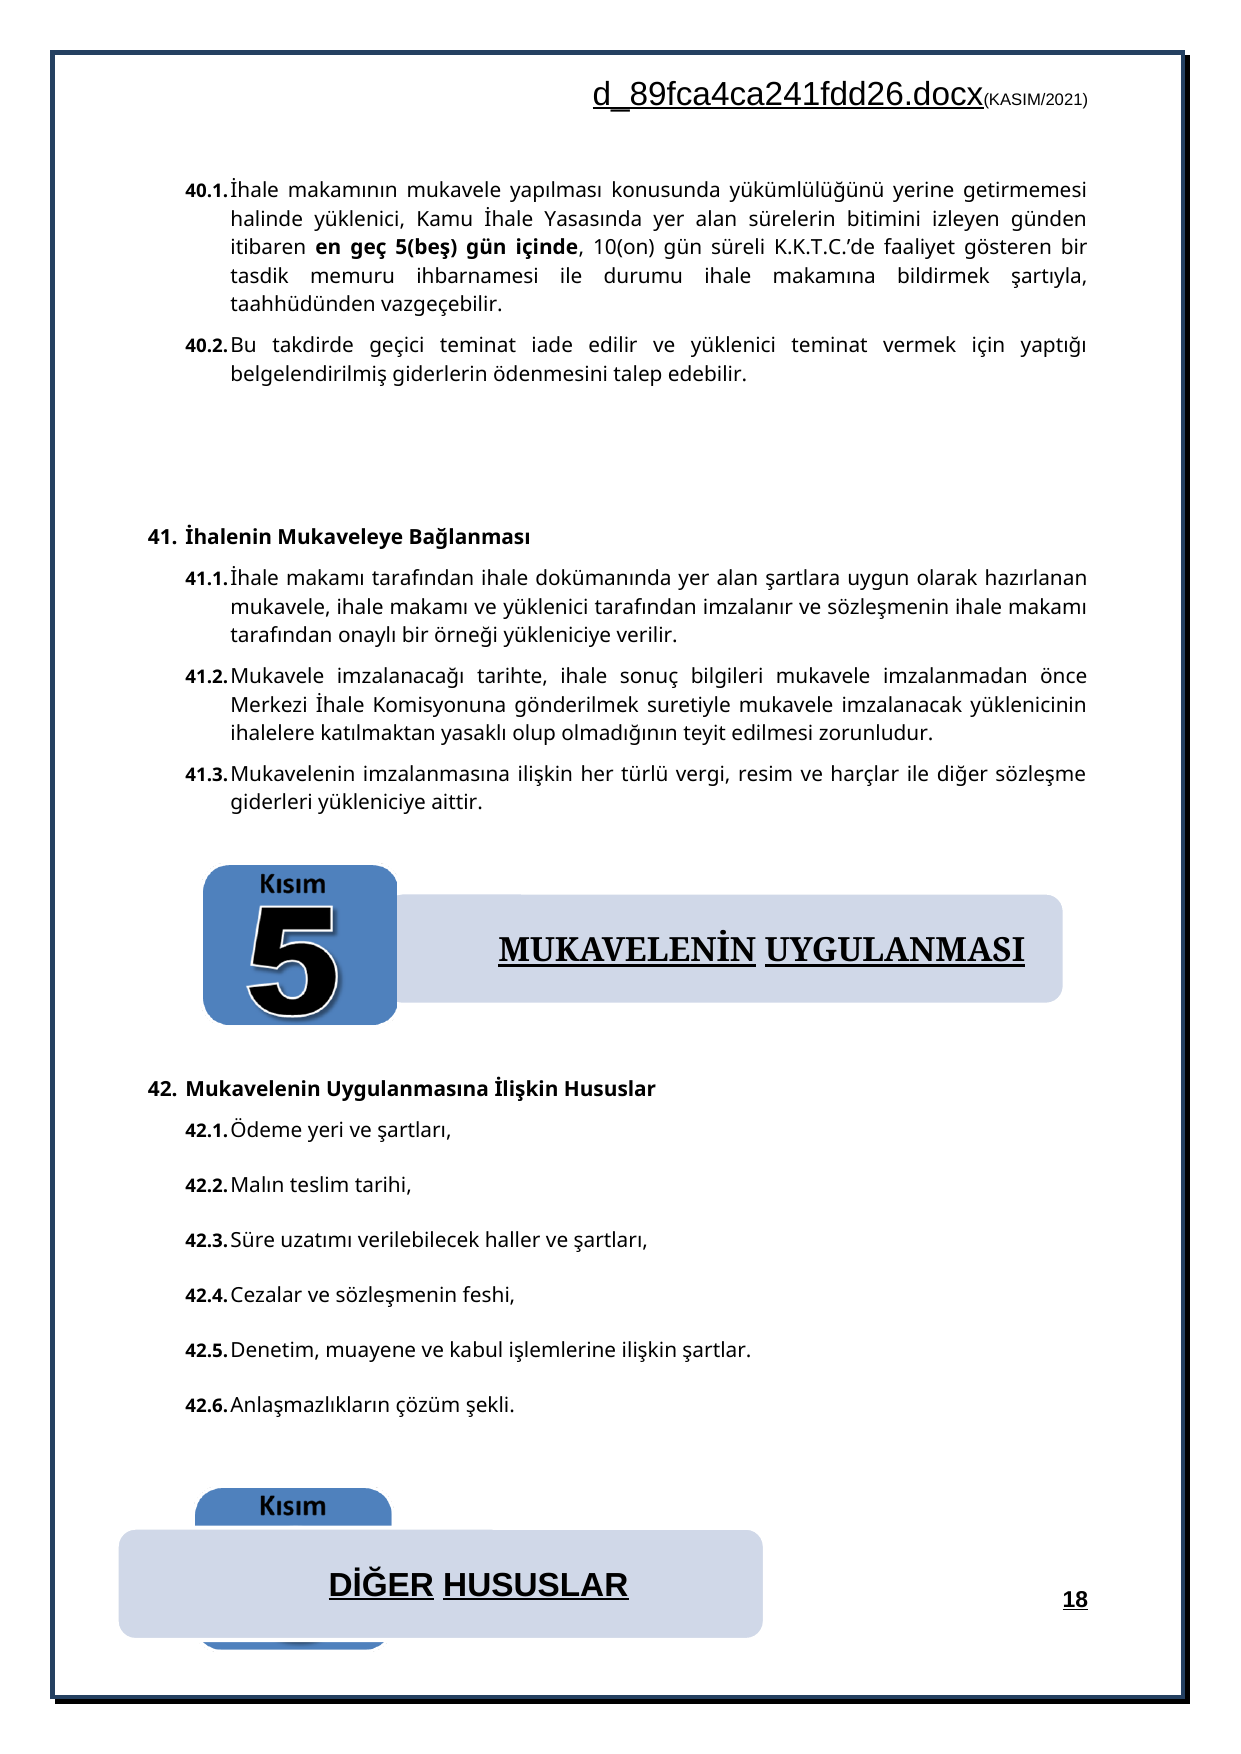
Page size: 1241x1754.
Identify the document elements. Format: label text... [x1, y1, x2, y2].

picture [192, 1486, 394, 1525]
list İhalenin Mukaveleye Bağlanması [148, 522, 1088, 551]
picture [200, 861, 397, 1024]
list Denetim, muayene ve kabul işlemlerine ilişkin şartlar. [185, 1335, 1088, 1364]
list Süre uzatımı verilebilecek haller ve şartları, [185, 1225, 1088, 1254]
list Ödeme yeri ve şartları, [185, 1115, 1088, 1143]
list Anlaşmazlıkların çözüm şekli. [185, 1391, 1088, 1419]
list İhale makamı tarafından ihale dokümanında yer alan şartlara uygun olarak hazırlanan mukavele, ihale makamı ve yüklenici tarafından imzalanır ve sözleşmenin ihale makamı tarafından onaylı bir örneği yükleniciye verilir. [185, 563, 1088, 649]
picture [192, 1643, 394, 1652]
list Bu takdirde geçici teminat iade edilir ve yüklenici teminat vermek için yaptığı belgelendirilmiş giderlerin ödenmesini talep edebilir. [185, 330, 1088, 387]
list Malın teslim tarihi, [185, 1170, 1088, 1198]
list Mukavele imzalanacağı tarihte, ihale sonuç bilgileri mukavele imzalanmadan önce Merkezi İhale Komisyonuna gönderilmek suretiyle mukavele imzalanacak yüklenicinin ihalelere katılmaktan yasaklı olup olmadığının teyit edilmesi zorunludur. [185, 661, 1088, 747]
list Mukavelenin Uygulanmasına İlişkin Hususlar [148, 1074, 1088, 1102]
list Cezalar ve sözleşmenin feshi, [185, 1280, 1088, 1309]
list İhale makamının mukavele yapılması konusunda yükümlülüğünü yerine getirmemesi halinde yüklenici, Kamu İhale Yasasında yer alan sürelerin bitimini izleyen günden itibaren en geç 5(beş) gün içinde, 10(on) gün süreli K.K.T.C.’de faaliyet gösteren bir tasdik memuru ihbarnamesi ile durumu ihale makamına bildirmek şartıyla, taahhüdünden vazgeçebilir. [185, 176, 1088, 318]
list Mukavelenin imzalanmasına ilişkin her türlü vergi, resim ve harçlar ile diğer sözleşme giderleri yükleniciye aittir. [185, 759, 1088, 816]
